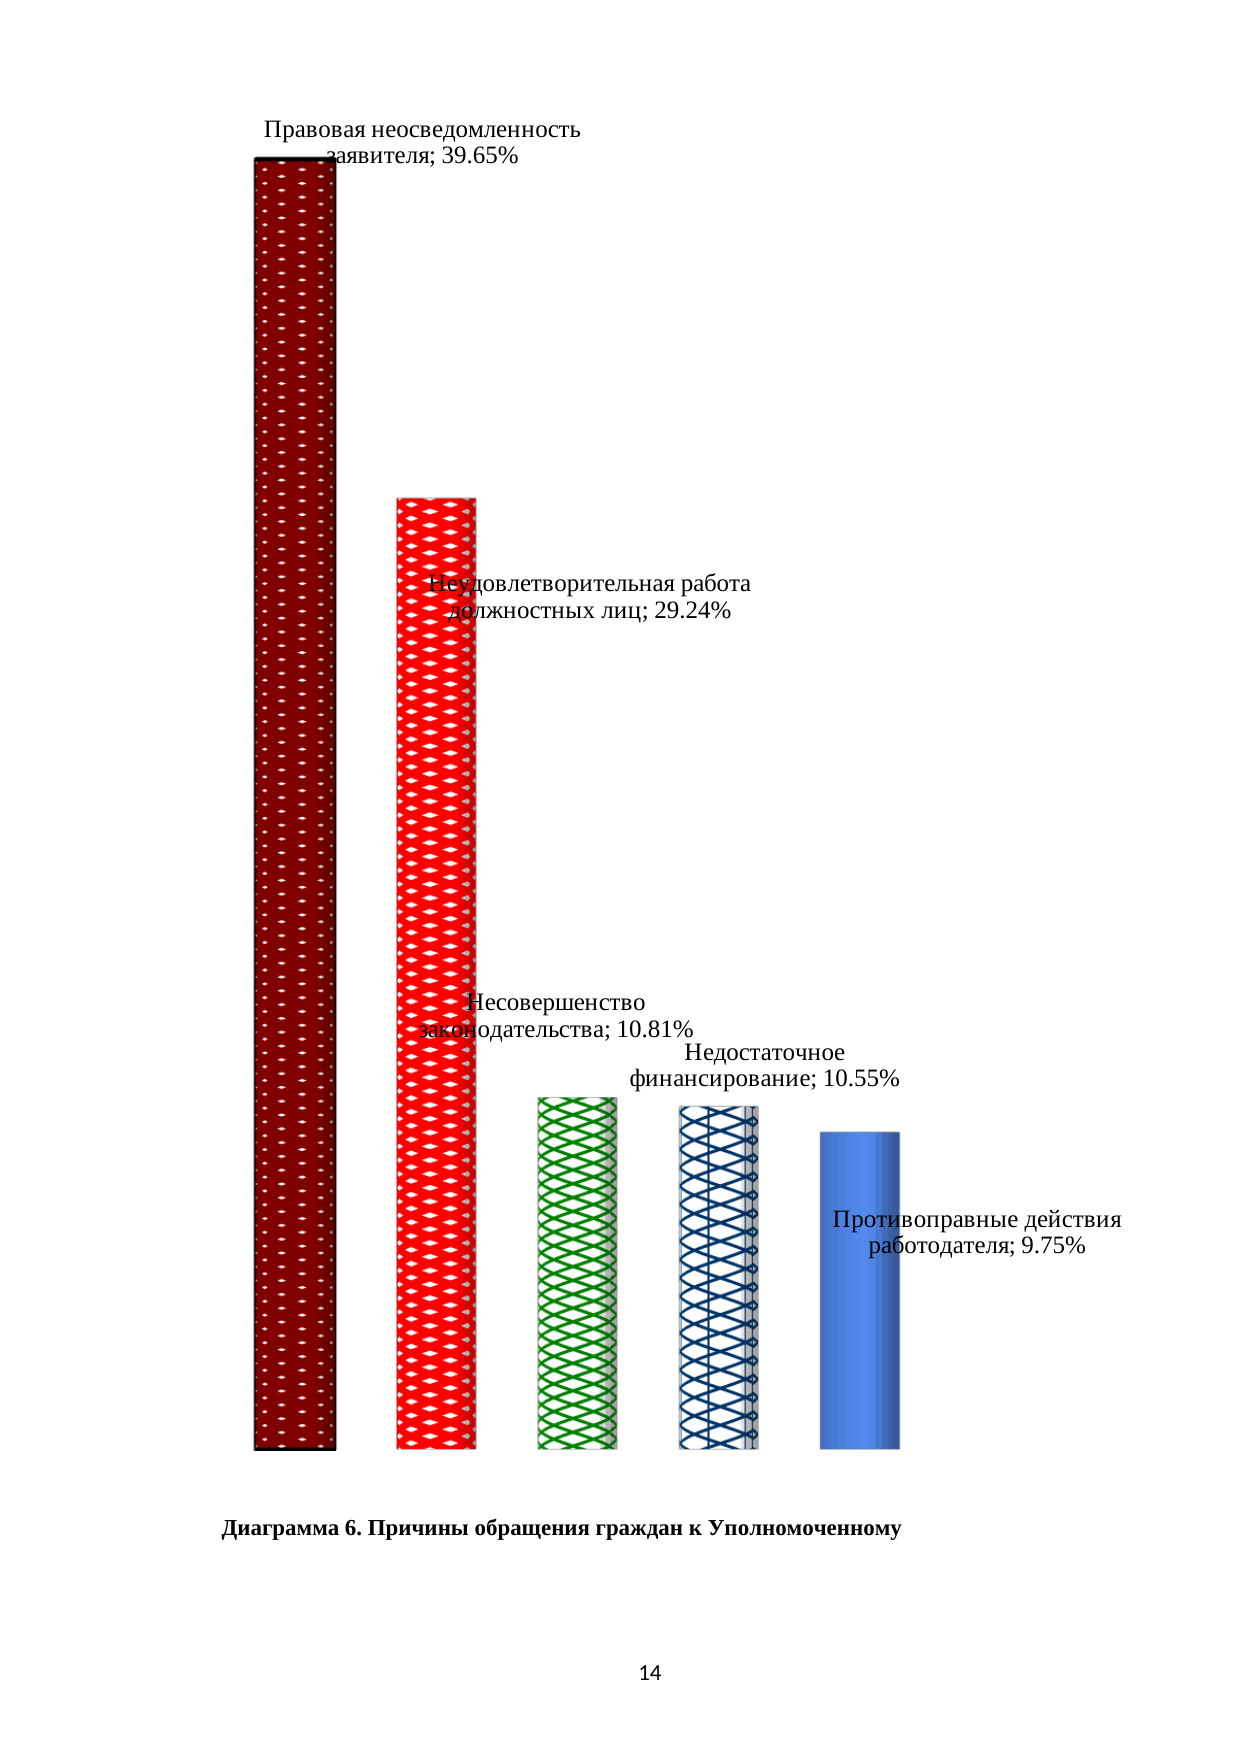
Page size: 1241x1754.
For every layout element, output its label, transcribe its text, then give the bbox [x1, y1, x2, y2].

text Диаграмма 6. Причины обращения граждан к Уполномоченному [148, 1514, 1152, 1540]
